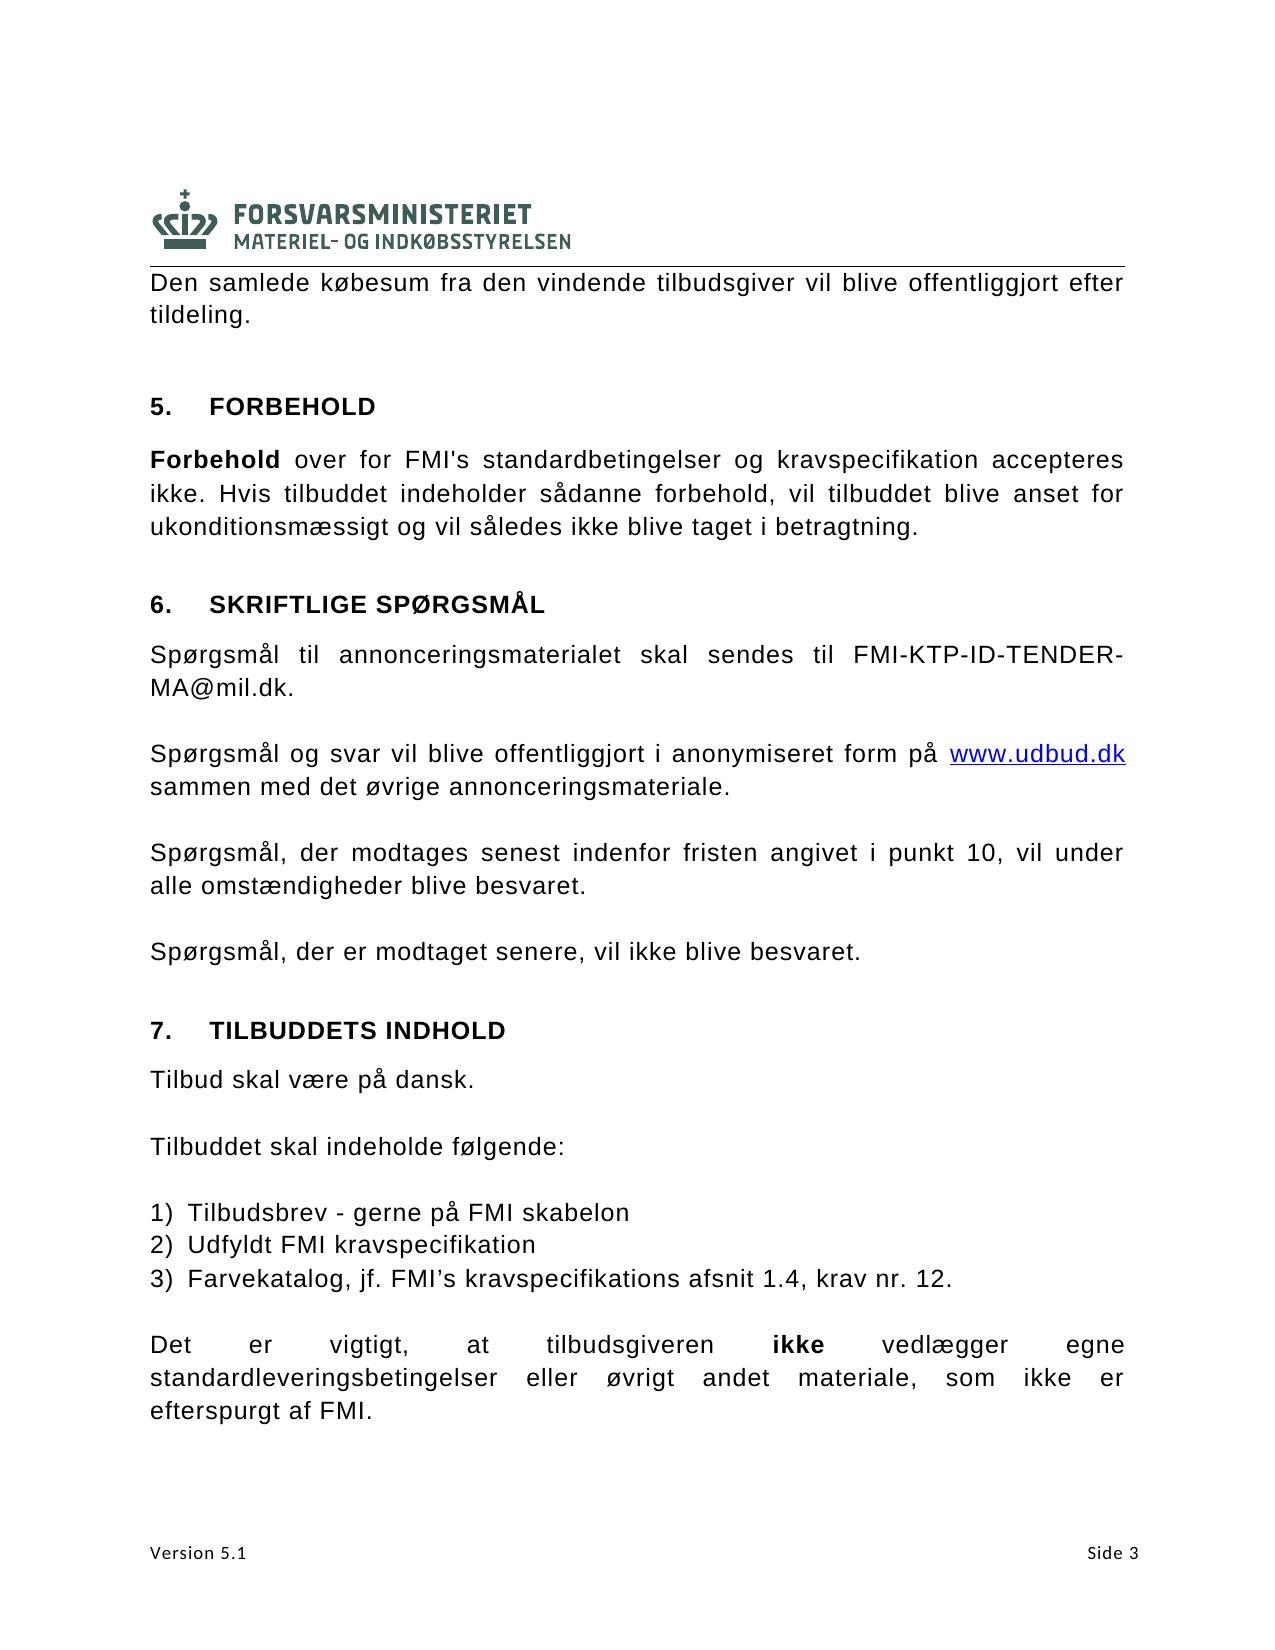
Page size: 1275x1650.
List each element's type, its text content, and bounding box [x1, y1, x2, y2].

text Forbehold over for FMI's standardbetingelser og kravspecifikation accepteres ikke. Hvis tilbuddet indeholder sådanne forbehold, vil tilbuddet blive anset for ukonditionsmæssigt og vil således ikke blive taget i betragtning. [150, 446, 1125, 540]
list Tilbudsbrev - gerne på FMI skabelon [150, 1197, 1125, 1226]
subtitle Tilbuddets indhold [150, 1016, 1125, 1044]
text Tilbuddet skal indeholde følgende: [150, 1131, 1125, 1160]
text Spørgsmål, der modtages senest indenfor fristen angivet i punkt 10, vil under alle omstændigheder blive besvaret. [150, 838, 1125, 900]
text Spørgsmål til annonceringsmaterialet skal sendes til FMI-KTP-ID-TENDER-MA@mil.dk. [150, 640, 1125, 702]
list Udfyldt FMI kravspecifikation [150, 1231, 1125, 1259]
list Farvekatalog, jf. FMI’s kravspecifikations afsnit 1.4, krav nr. 12. [150, 1263, 1125, 1292]
text Den samlede købesum fra den vindende tilbudsgiver vil blive offentliggjort efter tildeling. [150, 267, 1125, 329]
subtitle Skriftlige spørgsmål [150, 590, 1125, 619]
subtitle forbehold [150, 392, 1125, 420]
text Spørgsmål, der er modtaget senere, vil ikke blive besvaret. [150, 937, 1125, 966]
text Tilbud skal være på dansk. [150, 1065, 1125, 1094]
text Spørgsmål og svar vil blive offentliggjort i anonymiseret form på www.udbud.dk sammen med det øvrige annonceringsmateriale. [150, 739, 1125, 801]
text Det er vigtigt, at tilbudsgiveren ikke vedlægger egne standardleveringsbetingelser eller øvrigt andet materiale, som ikke er efterspurgt af FMI. [150, 1329, 1125, 1424]
